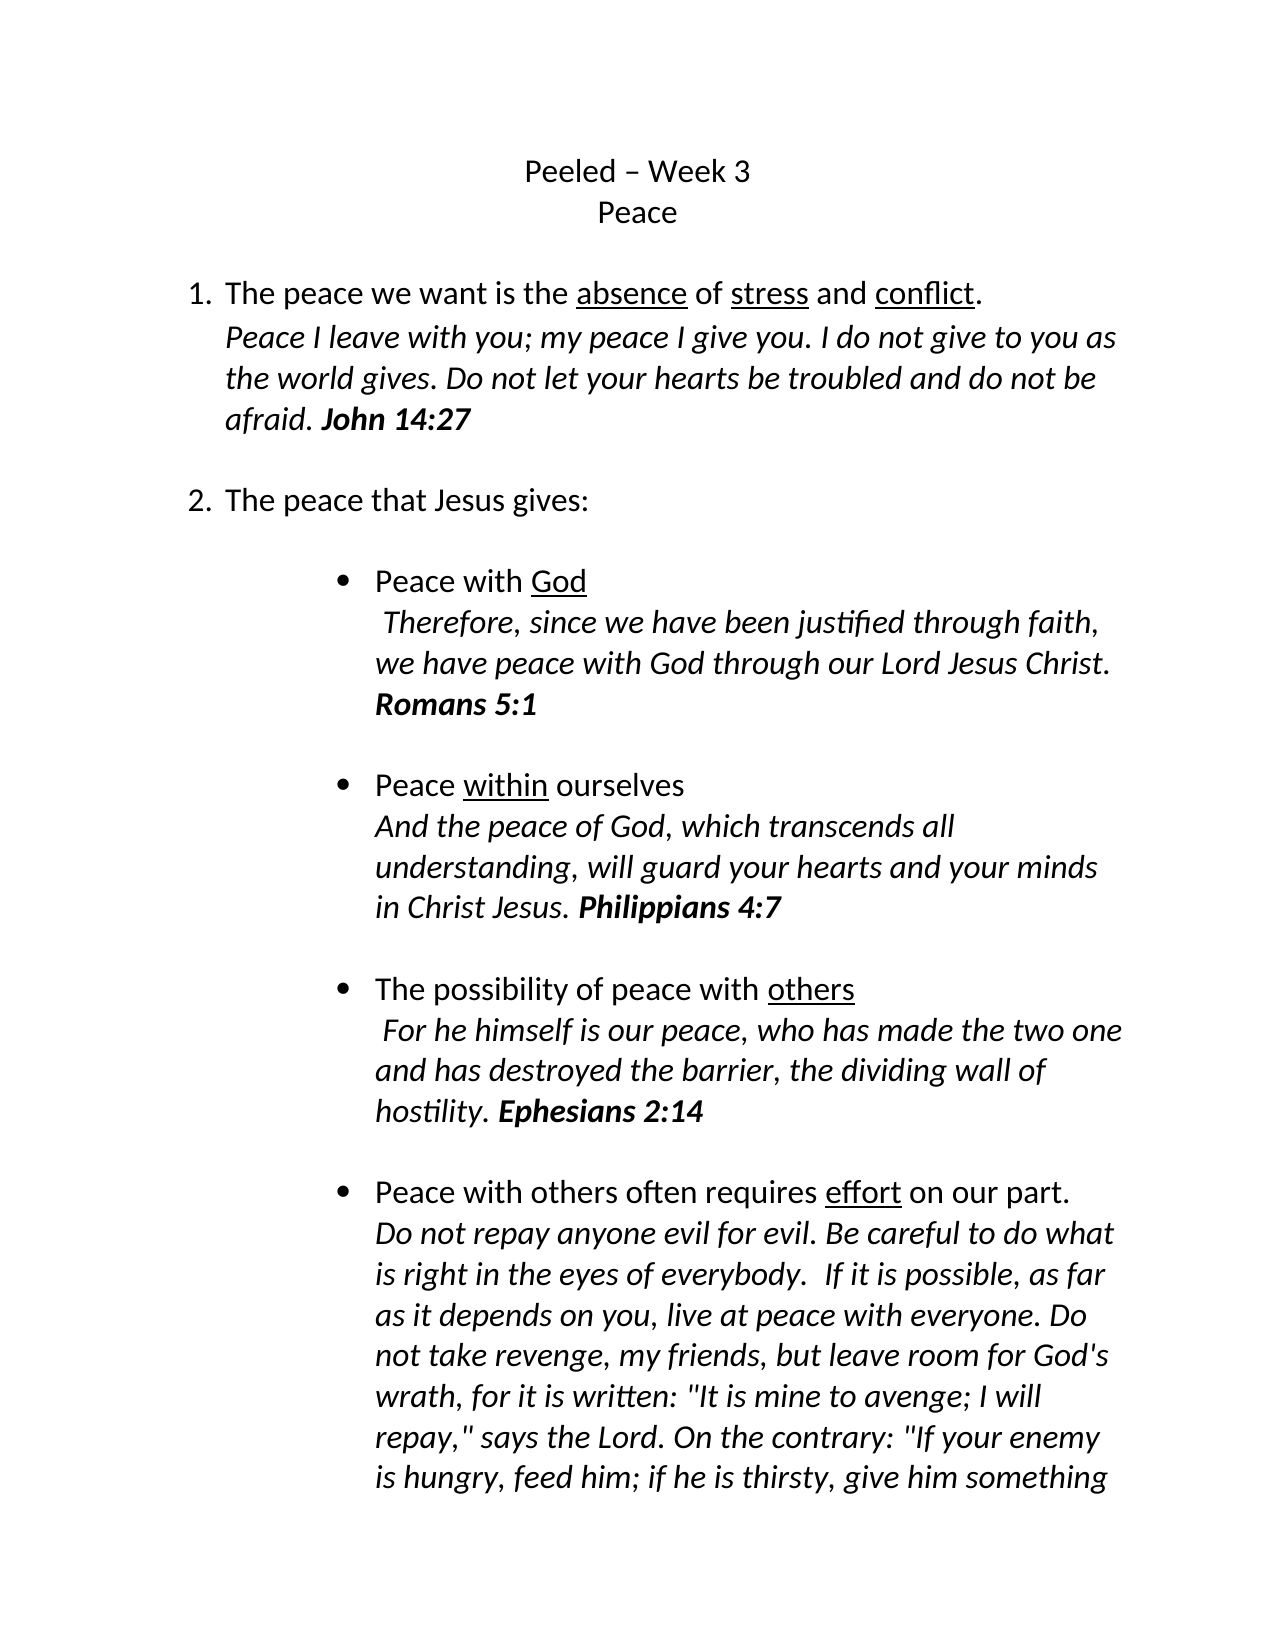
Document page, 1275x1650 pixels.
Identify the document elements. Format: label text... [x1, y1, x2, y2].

text Peace [150, 191, 1125, 231]
list The peace that Jesus gives: [187, 479, 1125, 520]
list Peace with God [337, 561, 1125, 601]
text Peeled – Week 3 [150, 150, 1125, 191]
list For he himself is our peace, who has made the two one and has destroyed the barrier, the dividing wall of hostility. Ephesians 2:14 [375, 1008, 1125, 1131]
list Peace within ourselves [337, 764, 1125, 805]
list Therefore, since we have been justified through faith, we have peace with God through our Lord Jesus Christ. Romans 5:1 [375, 601, 1125, 723]
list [375, 1212, 1125, 1497]
list The peace we want is the absence of stress and conflict. [187, 272, 1125, 313]
list Peace with others often requires effort on our part. [337, 1171, 1125, 1212]
list The possibility of peace with others [337, 968, 1125, 1008]
list And the peace of God, which transcends all understanding, will guard your hearts and your minds in Christ Jesus. Philippians 4:7 [375, 805, 1125, 927]
list Peace I leave with you; my peace I give you. I do not give to you as the world gives. Do not let your hearts be troubled and do not be afraid. John 14:27 [225, 316, 1125, 438]
